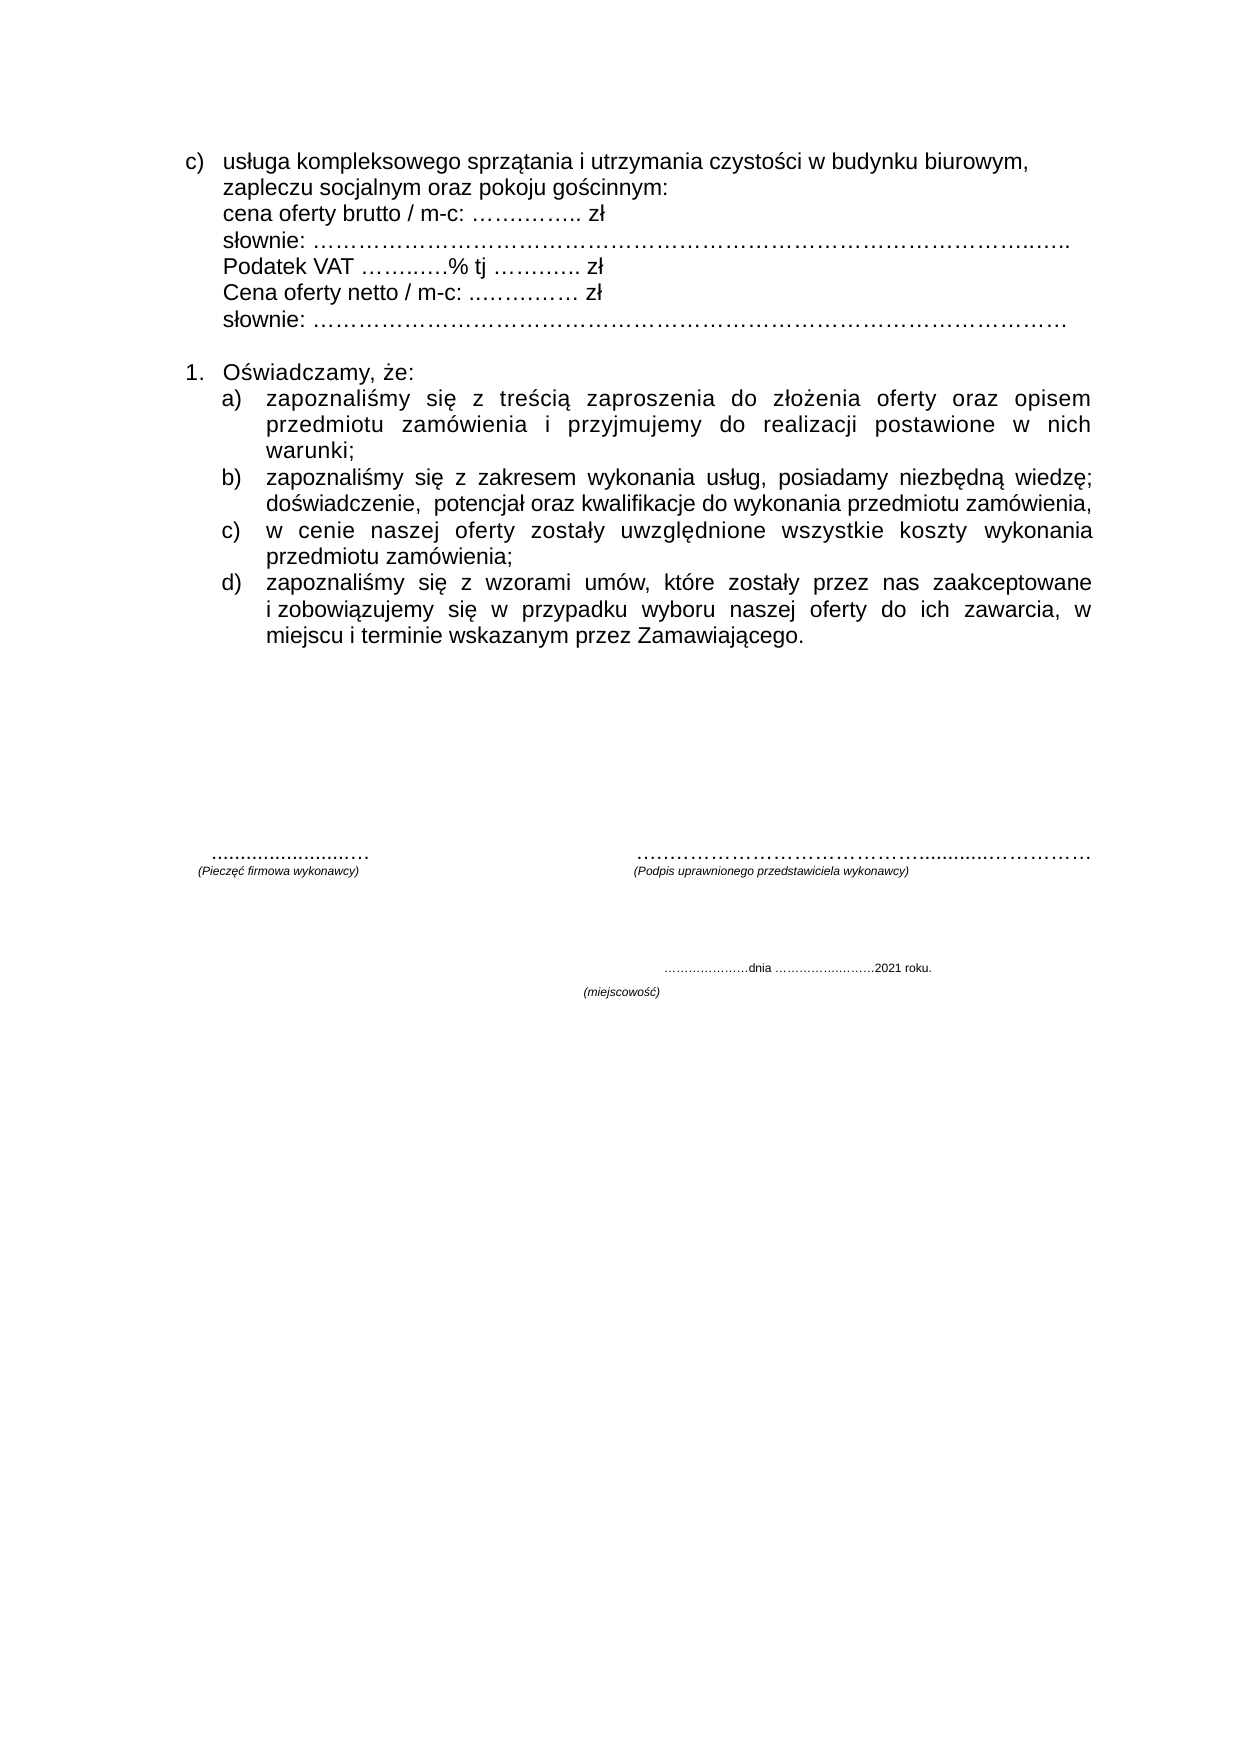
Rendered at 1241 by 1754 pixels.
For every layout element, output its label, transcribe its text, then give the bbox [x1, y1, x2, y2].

list cena oferty brutto / m-c: …….…….. zł [223, 200, 1093, 227]
list słownie: …………………………………………………………………………………..….. [223, 227, 1093, 253]
list zapoznaliśmy się z treścią zaproszenia do złożenia oferty oraz opisem przedmiotu zamówienia i przyjmujemy do realizacji postawione w nich warunki; [221, 385, 1093, 464]
text (Pieczęć firmowa wykonawcy) (Podpis uprawnionego przedstawiciela wykonawcy) [148, 864, 1093, 888]
text …………………dnia …………….………2021 roku. (miejscowość) [236, 961, 1093, 1009]
list Podatek VAT ……..….% tj …….….. zł [223, 253, 1093, 279]
list zapoznaliśmy się z zakresem wykonania usług, posiadamy niezbędną wiedzę; doświadczenie, potencjał oraz kwalifikacje do wykonania przedmiotu zamówienia, [221, 464, 1093, 517]
list słownie: ……………………………………………………………………………………… [223, 306, 1093, 332]
list Cena oferty netto / m-c: ..…….…… zł [223, 279, 1093, 306]
list usługa kompleksowego sprzątania i utrzymania czystości w budynku biurowym, zapleczu socjalnym oraz pokoju gościnnym: [185, 148, 1093, 200]
list w cenie naszej oferty zostały uwzględnione wszystkie koszty wykonania przedmiotu zamówienia; [221, 517, 1093, 569]
list zapoznaliśmy się z wzorami umów, które zostały przez nas zaakceptowane i zobowiązujemy się w przypadku wyboru naszej oferty do ich zawarcia, w miejscu i terminie wskazanym przez Zamawiającego. [221, 569, 1093, 648]
text ........................… .….………………………………............…………… [148, 840, 1093, 864]
list Oświadczamy, że: [185, 358, 1093, 385]
